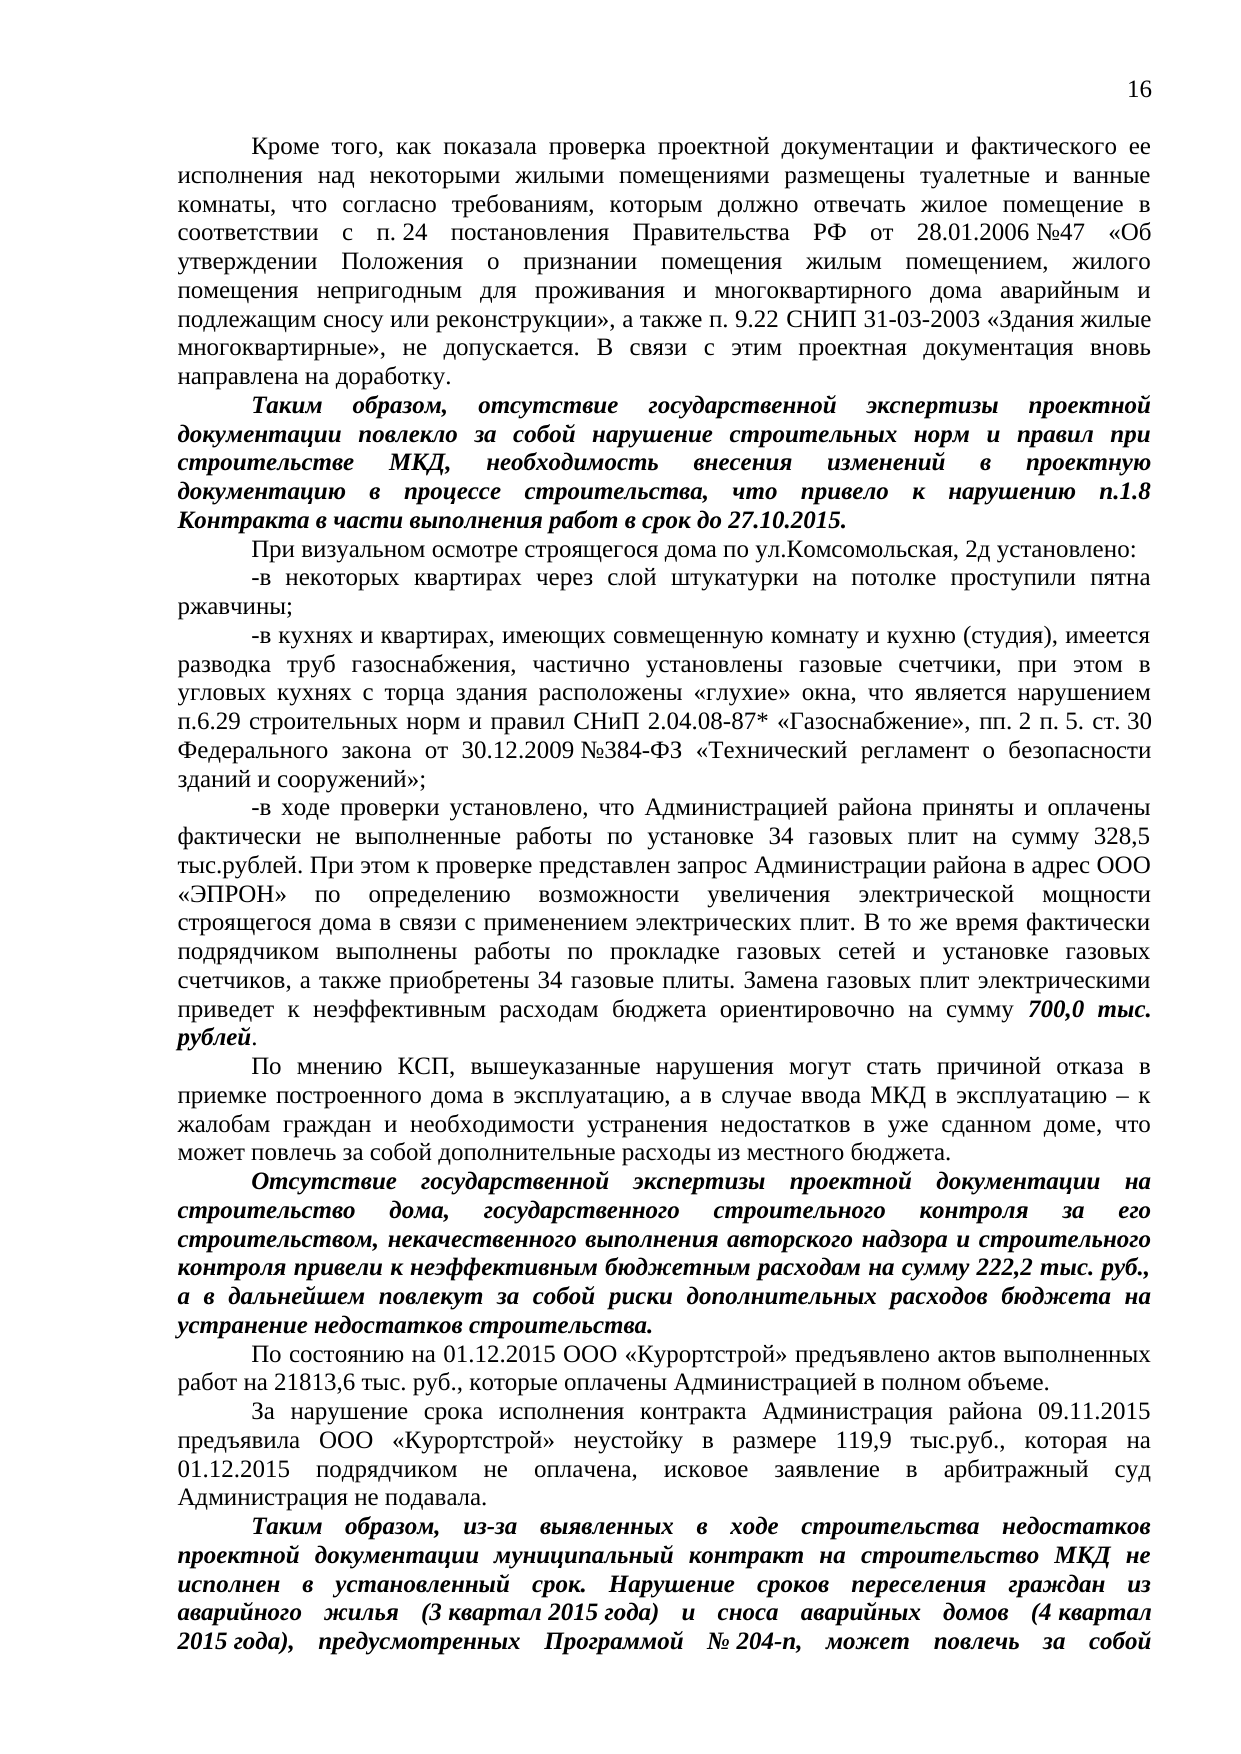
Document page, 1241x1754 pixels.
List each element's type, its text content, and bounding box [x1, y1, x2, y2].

text По состоянию на 01.12.2015 ООО «Курортстрой» предъявлено актов выполненных работ на 21813,6 тыс. руб., которые оплачены Администрацией в полном объеме. [177, 1339, 1152, 1396]
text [177, 1511, 1152, 1655]
subtitle -в кухнях и квартирах, имеющих совмещенную комнату и кухню (студия), имеется разводка труб газоснабжения, частично установлены газовые счетчики, при этом в угловых кухнях с торца здания расположены «глухие» окна, что является нарушением п.6.29 строительных норм и правил СНиП 2.04.08-87* «Газоснабжение», пп. 2 п. 5. ст. 30 Федерального закона от 30.12.2009 №384-ФЗ «Технический регламент о безопасности зданий и сооружений»; [177, 620, 1152, 792]
text Таким образом, отсутствие государственной экспертизы проектной документации повлекло за собой нарушение строительных норм и правил при строительстве МКД, необходимость внесения изменений в проектную документацию в процессе строительства, что привело к нарушению п.1.8 Контракта в части выполнения работ в срок до 27.10.2015. [177, 390, 1152, 534]
text По мнению КСП, вышеуказанные нарушения могут стать причиной отказа в приемке построенного дома в эксплуатацию, а в случае ввода МКД в эксплуатацию – к жалобам граждан и необходимости устранения недостатков в уже сданном доме, что может повлечь за собой дополнительные расходы из местного бюджета. [177, 1051, 1152, 1166]
subtitle Кроме того, как показала проверка проектной документации и фактического ее исполнения над некоторыми жилыми помещениями размещены туалетные и ванные комнаты, что согласно требованиям, которым должно отвечать жилое помещение в соответствии с п. 24 постановления Правительства РФ от 28.01.2006 №47 «Об утверждении Положения о признании помещения жилым помещением, жилого помещения непригодным для проживания и многоквартирного дома аварийным и подлежащим сносу или реконструкции», а также п. 9.22 СНИП 31-03-2003 «Здания жилые многоквартирные», не допускается. В связи с этим проектная документация вновь направлена на доработку. [177, 131, 1152, 390]
text -в ходе проверки установлено, что Администрацией района приняты и оплачены фактически не выполненные работы по установке 34 газовых плит на сумму 328,5 тыс.рублей. При этом к проверке представлен запрос Администрации района в адрес ООО «ЭПРОН» по определению возможности увеличения электрической мощности строящегося дома в связи с применением электрических плит. В то же время фактически подрядчиком выполнены работы по прокладке газовых сетей и установке газовых счетчиков, а также приобретены 34 газовые плиты. Замена газовых плит электрическими приведет к неэффективным расходам бюджета ориентировочно на сумму 700,0 тыс. рублей. [177, 792, 1152, 1051]
text Отсутствие государственной экспертизы проектной документации на строительство дома, государственного строительного контроля за его строительством, некачественного выполнения авторского надзора и строительного контроля привели к неэффективным бюджетным расходам на сумму 222,2 тыс. руб., а в дальнейшем повлекут за собой риски дополнительных расходов бюджета на устранение недостатков строительства. [177, 1166, 1152, 1339]
text -в некоторых квартирах через слой штукатурки на потолке проступили пятна ржавчины; [177, 562, 1152, 620]
text За нарушение срока исполнения контракта Администрация района 09.11.2015 предъявила ООО «Курортстрой» неустойку в размере 119,9 тыс.руб., которая на 01.12.2015 подрядчиком не оплачена, исковое заявление в арбитражный суд Администрация не подавала. [177, 1396, 1152, 1511]
subtitle При визуальном осмотре строящегося дома по ул.Комсомольская, 2д установлено: [177, 534, 1152, 562]
